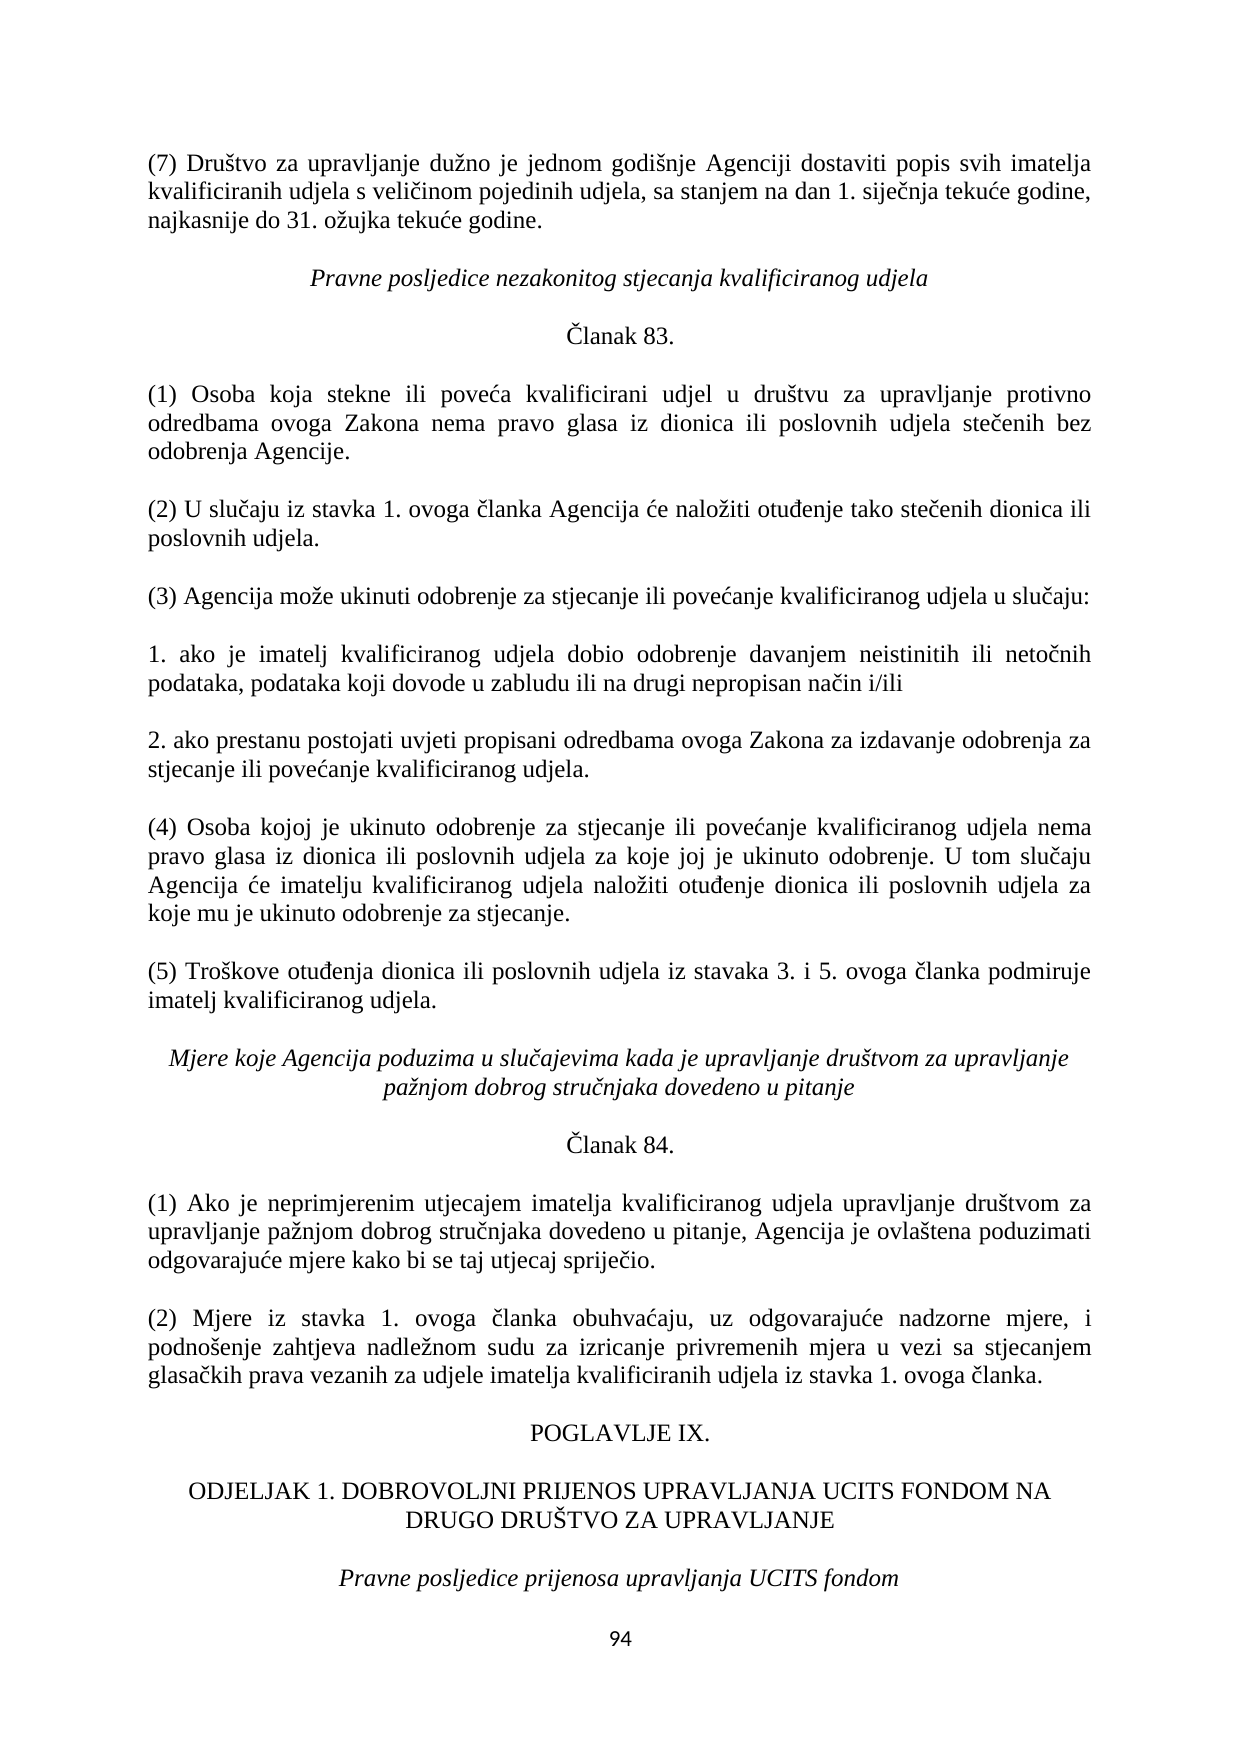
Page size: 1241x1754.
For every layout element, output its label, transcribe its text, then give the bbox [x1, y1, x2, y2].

text (1) Osoba koja stekne ili poveća kvalificirani udjel u društvu za upravljanje protivno odredbama ovoga Zakona nema pravo glasa iz dionica ili poslovnih udjela stečenih bez odobrenja Agencije. [148, 379, 1092, 465]
text Članak 83. [148, 321, 1092, 350]
text 2. ako prestanu postojati uvjeti propisani odredbama ovoga Zakona za izdavanje odobrenja za stjecanje ili povećanje kvalificiranog udjela. [148, 726, 1092, 783]
text Pravne posljedice prijenosa upravljanja UCITS fondom [148, 1563, 1092, 1592]
text (7) Društvo za upravljanje dužno je jednom godišnje Agenciji dostaviti popis svih imatelja kvalificiranih udjela s veličinom pojedinih udjela, sa stanjem na dan 1. siječnja tekuće godine, najkasnije do 31. ožujka tekuće godine. [148, 148, 1092, 234]
text Pravne posljedice nezakonitog stjecanja kvalificiranog udjela [148, 263, 1092, 292]
text (5) Troškove otuđenja dionica ili poslovnih udjela iz stavaka 3. i 5. ovoga članka podmiruje imatelj kvalificiranog udjela. [148, 956, 1092, 1014]
text (2) Mjere iz stavka 1. ovoga članka obuhvaćaju, uz odgovarajuće nadzorne mjere, i podnošenje zahtjeva nadležnom sudu za izricanje privremenih mjera u vezi sa stjecanjem glasačkih prava vezanih za udjele imatelja kvalificiranih udjela iz stavka 1. ovoga članka. [148, 1303, 1092, 1389]
text POGLAVLJE IX. [148, 1418, 1092, 1447]
text (4) Osoba kojoj je ukinuto odobrenje za stjecanje ili povećanje kvalificiranog udjela nema pravo glasa iz dionica ili poslovnih udjela za koje joj je ukinuto odobrenje. U tom slučaju Agencija će imatelju kvalificiranog udjela naložiti otuđenje dionica ili poslovnih udjela za koje mu je ukinuto odobrenje za stjecanje. [148, 812, 1092, 927]
text 1. ako je imatelj kvalificiranog udjela dobio odobrenje davanjem neistinitih ili netočnih podataka, podataka koji dovode u zabludu ili na drugi nepropisan način i/ili [148, 639, 1092, 696]
text ODJELJAK 1. DOBROVOLJNI PRIJENOS UPRAVLJANJA UCITS FONDOM NA DRUGO DRUŠTVO ZA UPRAVLJANJE [148, 1476, 1092, 1534]
text Mjere koje Agencija poduzima u slučajevima kada je upravljanje društvom za upravljanje pažnjom dobrog stručnjaka dovedeno u pitanje [148, 1043, 1092, 1101]
text (1) Ako je neprimjerenim utjecajem imatelja kvalificiranog udjela upravljanje društvom za upravljanje pažnjom dobrog stručnjaka dovedeno u pitanje, Agencija je ovlaštena poduzimati odgovarajuće mjere kako bi se taj utjecaj spriječio. [148, 1188, 1092, 1274]
text Članak 84. [148, 1130, 1092, 1158]
text (2) U slučaju iz stavka 1. ovoga članka Agencija će naložiti otuđenje tako stečenih dionica ili poslovnih udjela. [148, 494, 1092, 552]
text (3) Agencija može ukinuti odobrenje za stjecanje ili povećanje kvalificiranog udjela u slučaju: [148, 581, 1092, 610]
